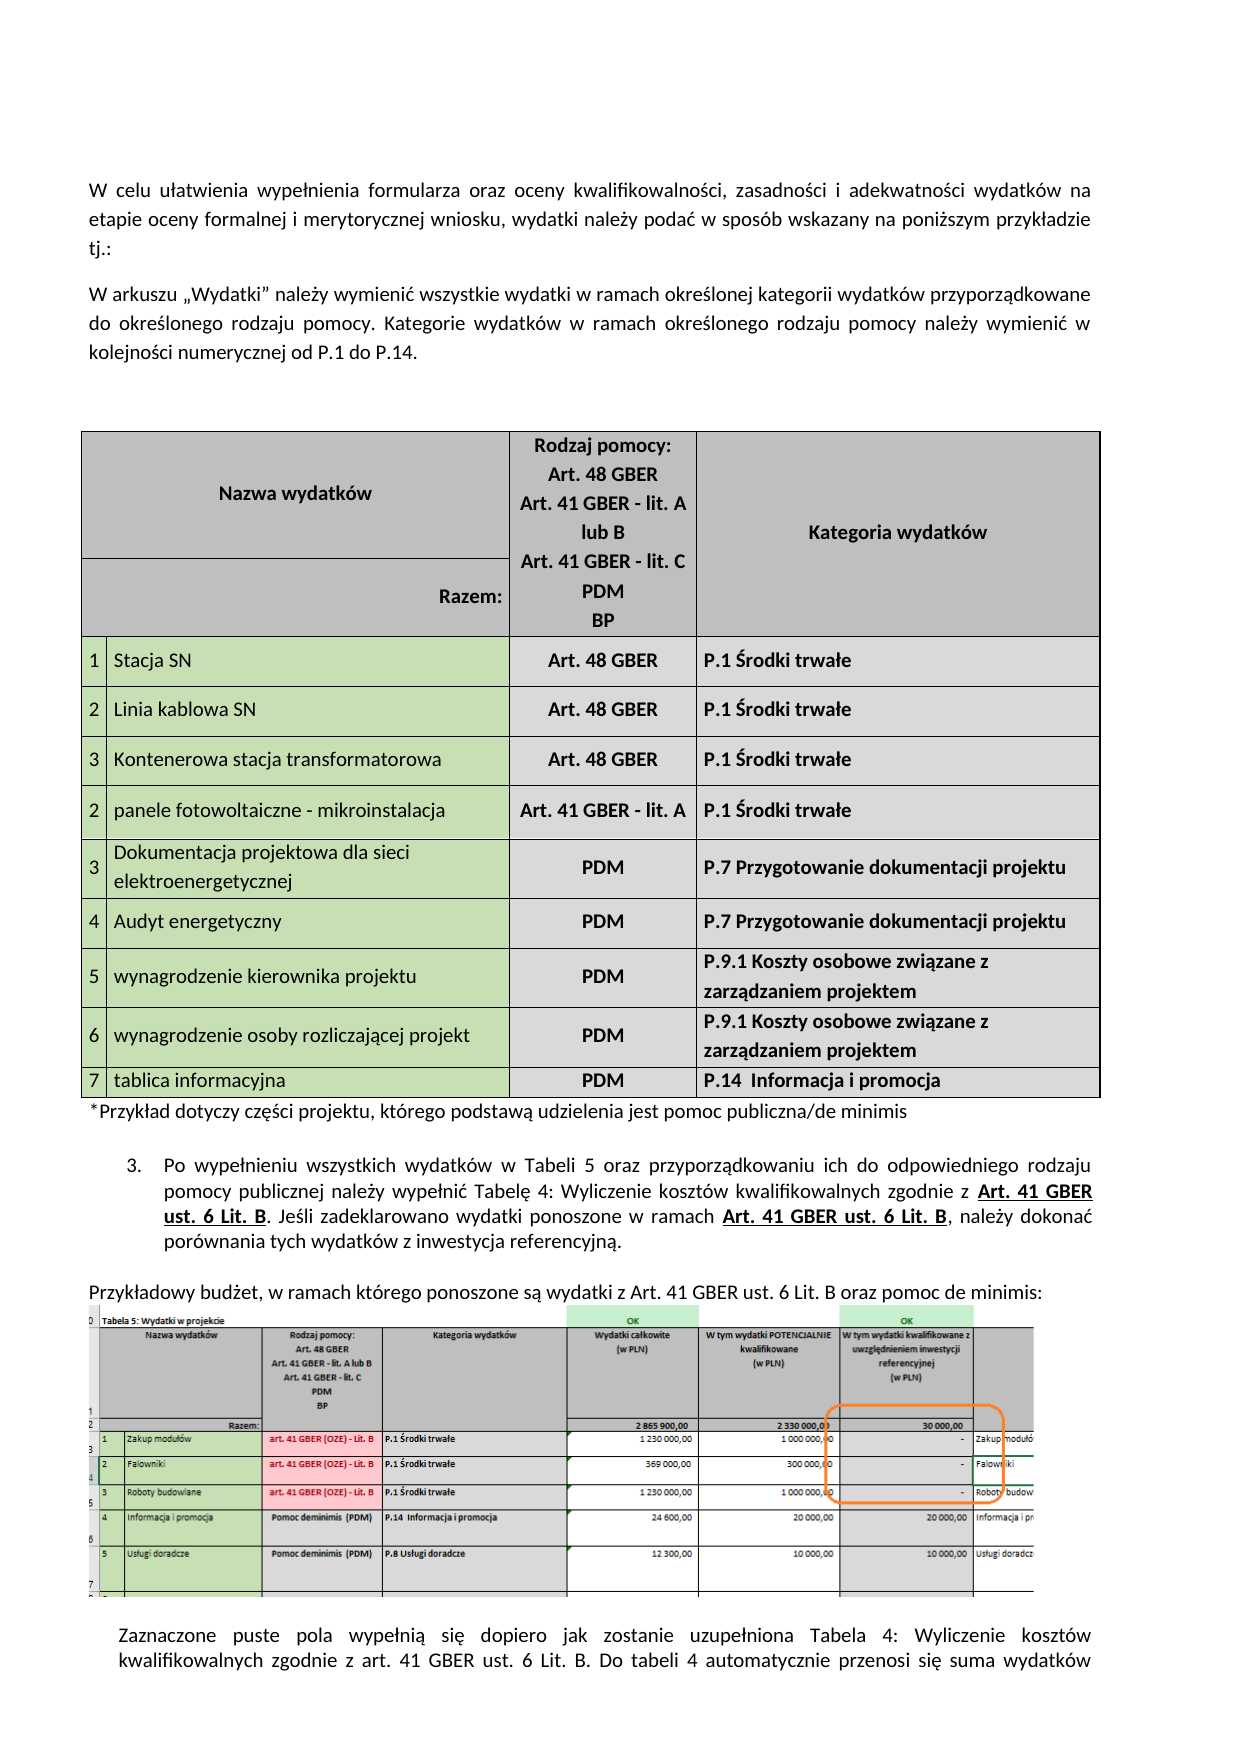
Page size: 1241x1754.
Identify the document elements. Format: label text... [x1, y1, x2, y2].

text Przykładowy budżet, w ramach którego ponoszone są wydatki z Art. 41 GBER ust. 6 Lit. B oraz pomoc de minimis: [89, 1279, 1093, 1305]
table_cell PDM [510, 1008, 696, 1067]
table_cell PDM [510, 1068, 696, 1097]
table_cell P.14 Informacja i promocja [697, 1068, 1099, 1097]
table_cell P.7 Przygotowanie dokumentacji projektu [697, 840, 1099, 898]
table_cell PDM [510, 899, 696, 948]
table_cell 6 [82, 1008, 106, 1067]
table_cell P.1 Środki trwałe [697, 737, 1099, 785]
table_cell Audyt energetyczny [107, 899, 509, 948]
table_cell 5 [82, 949, 106, 1007]
table_cell panele fotowoltaiczne - mikroinstalacja [107, 786, 509, 838]
table_cell Kontenerowa stacja transformatorowa [107, 737, 509, 785]
table_cell P.9.1 Koszty osobowe związane z zarządzaniem projektem [697, 949, 1099, 1007]
table_cell P.1 Środki trwałe [697, 687, 1099, 736]
table_cell PDM [510, 949, 696, 1007]
table_cell Stacja SN [107, 637, 509, 686]
list Po wypełnieniu wszystkich wydatków w Tabeli 5 oraz przyporządkowaniu ich do odpowiedniego rodzaju pomocy publicznej należy wypełnić Tabelę 4: Wyliczenie kosztów kwalifikowalnych zgodnie z Art. 41 GBER ust. 6 Lit. B. Jeśli zadeklarowano wydatki ponoszone w ramach Art. 41 GBER ust. 6 Lit. B, należy dokonać porównania tych wydatków z inwestycja referencyjną. [126, 1152, 1093, 1254]
text *Przykład dotyczy części projektu, którego podstawą udzielenia jest pomoc publiczna/de minimis [89, 1098, 1093, 1123]
table_cell P.7 Przygotowanie dokumentacji projektu [697, 899, 1099, 948]
table_header Kategoria wydatków [697, 432, 1099, 636]
table_cell P.1 Środki trwałe [697, 637, 1099, 686]
table_cell P.1 Środki trwałe [697, 786, 1099, 838]
table_cell P.9.1 Koszty osobowe związane z zarządzaniem projektem [697, 1008, 1099, 1067]
text W celu ułatwienia wypełnienia formularza oraz oceny kwalifikowalności, zasadności i adekwatności wydatków na etapie oceny formalnej i merytorycznej wniosku, wydatki należy podać w sposób wskazany na poniższym przykładzie tj.: [89, 177, 1093, 261]
table_cell 3 [82, 840, 106, 898]
table_cell PDM [510, 840, 696, 898]
table_header Rodzaj pomocy: Art. 48 GBER Art. 41 GBER - lit. A lub B Art. 41 GBER - lit. C PDM BP [510, 432, 696, 636]
table_cell Linia kablowa SN [107, 687, 509, 736]
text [118, 1622, 1093, 1673]
table_cell wynagrodzenie osoby rozliczającej projekt [107, 1008, 509, 1067]
table_cell Razem: [82, 559, 509, 636]
table_cell 4 [82, 899, 106, 948]
text W arkuszu „Wydatki” należy wymienić wszystkie wydatki w ramach określonej kategorii wydatków przyporządkowane do określonego rodzaju pomocy. Kategorie wydatków w ramach określonego rodzaju pomocy należy wymienić w kolejności numerycznej od P.1 do P.14. [89, 281, 1093, 365]
table_cell Art. 48 GBER [510, 687, 696, 736]
table_cell Dokumentacja projektowa dla sieci elektroenergetycznej [107, 840, 509, 898]
table_cell wynagrodzenie kierownika projektu [107, 949, 509, 1007]
table_cell Art. 41 GBER - lit. A [510, 786, 696, 838]
table_cell Art. 48 GBER [510, 637, 696, 686]
table_cell 7 [82, 1068, 106, 1097]
table_cell 1 [82, 637, 106, 686]
table_cell Art. 48 GBER [510, 737, 696, 785]
table_header Nazwa wydatków [82, 432, 509, 558]
table_cell 2 [82, 786, 106, 838]
table_cell 3 [82, 737, 106, 785]
picture [88, 1305, 1034, 1597]
table_cell tablica informacyjna [107, 1068, 509, 1097]
table_cell 2 [82, 687, 106, 736]
